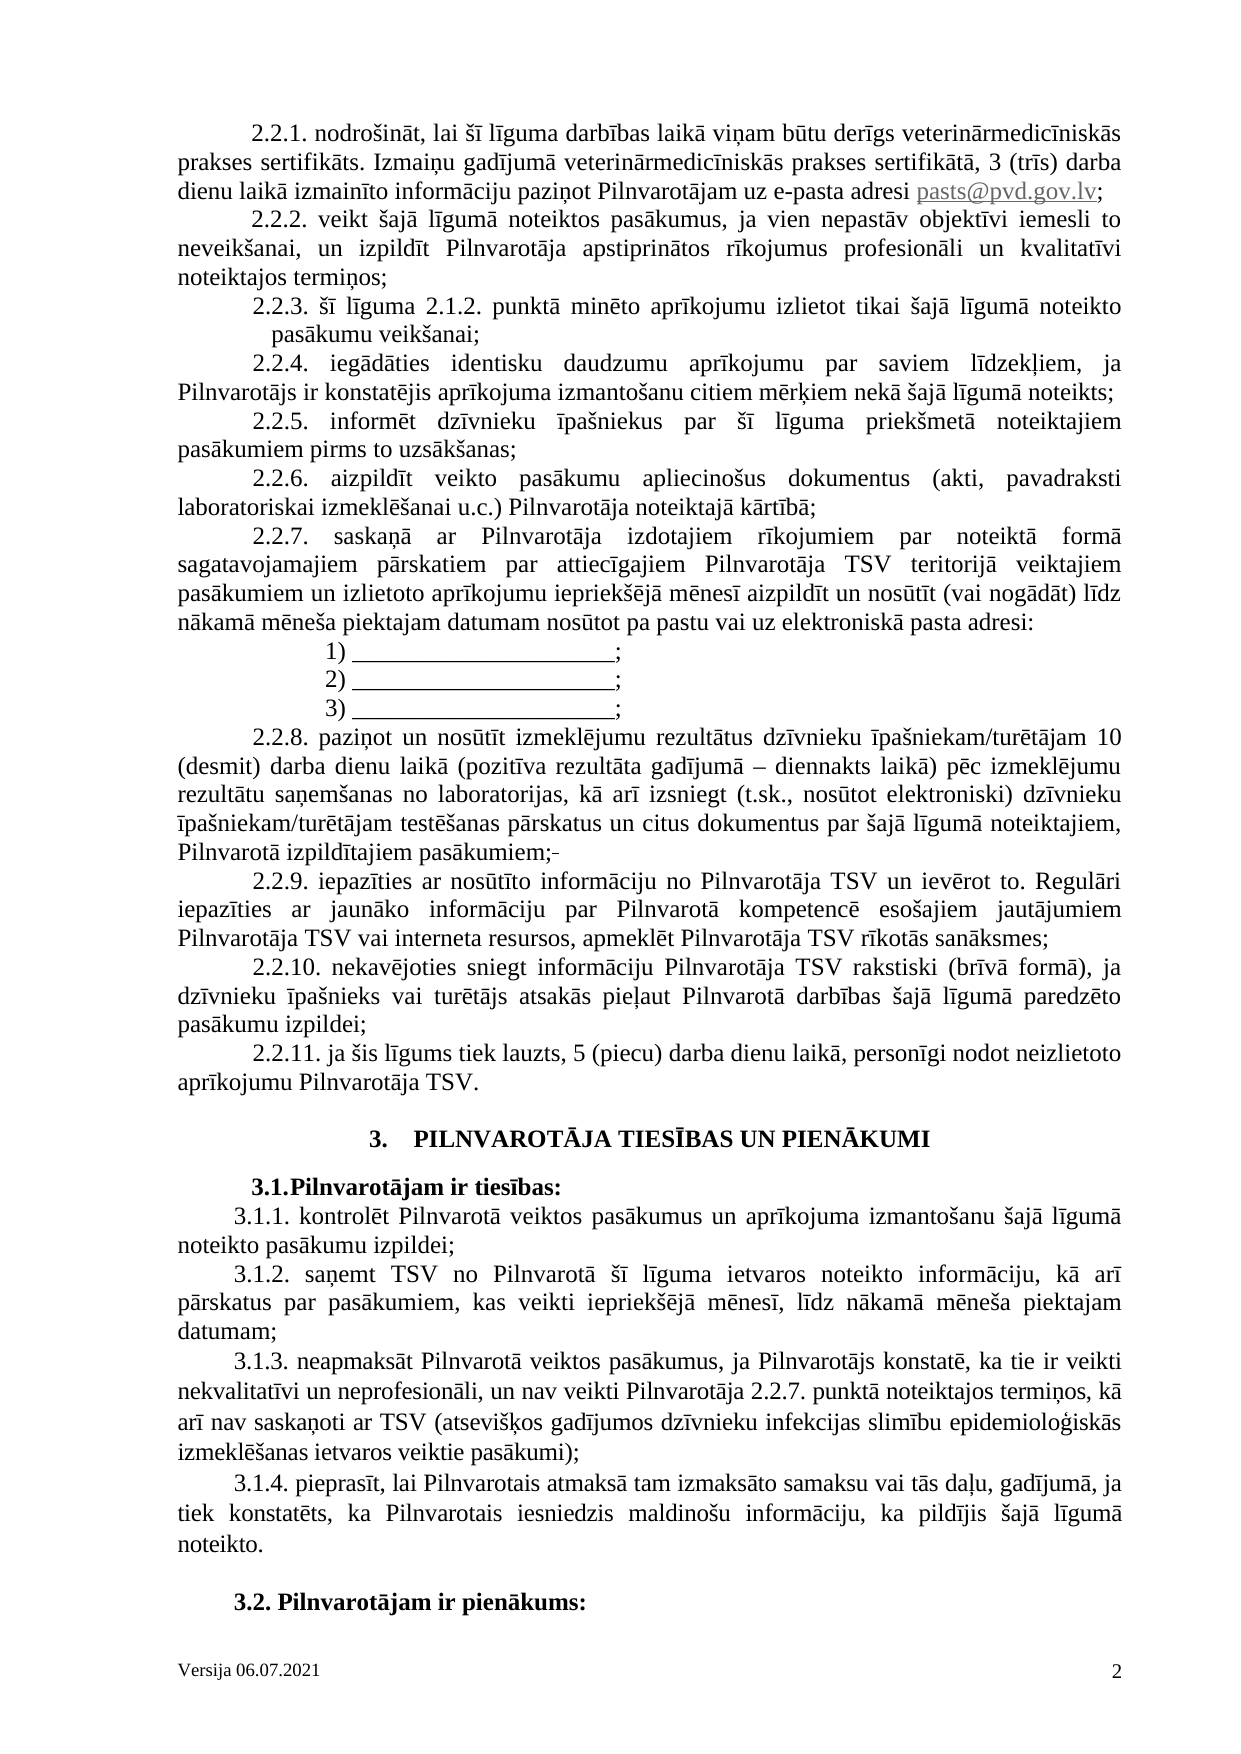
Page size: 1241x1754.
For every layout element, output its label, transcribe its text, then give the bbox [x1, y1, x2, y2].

text 2.2.7. saskaņā ar Pilnvarotāja izdotajiem rīkojumiem par noteiktā formā sagatavojamajiem pārskatiem par attiecīgajiem Pilnvarotāja TSV teritorijā veiktajiem pasākumiem un izlietoto aprīkojumu iepriekšējā mēnesī aizpildīt un nosūtīt (vai nogādāt) līdz nākamā mēneša piektajam datumam nosūtot pa pastu vai uz elektroniskā pasta adresi: [177, 521, 1122, 636]
text 2.2.6. aizpildīt veikto pasākumu apliecinošus dokumentus (akti, pavadraksti laboratoriskai izmeklēšanai u.c.) Pilnvarotāja noteiktajā kārtībā; [177, 463, 1122, 521]
list Pilnvarotājam ir tiesības: [177, 1172, 1122, 1201]
text 1) _____________________; [325, 636, 1122, 664]
text 2.2.10. nekavējoties sniegt informāciju Pilnvarotāja TSV rakstiski (brīvā formā), ja dzīvnieku īpašnieks vai turētājs atsakās pieļaut Pilnvarotā darbības šajā līgumā paredzēto pasākumu izpildei; [177, 952, 1122, 1038]
text 3.1.4. pieprasīt, lai Pilnvarotais atmaksā tam izmaksāto samaksu vai tās daļu, gadījumā, ja tiek konstatēts, ka Pilnvarotais iesniedzis maldinošu informāciju, ka pildījis šajā līgumā noteikto. [177, 1467, 1122, 1558]
text 2.2.8. paziņot un nosūtīt izmeklējumu rezultātus dzīvnieku īpašniekam/turētājam 10 (desmit) darba dienu laikā (pozitīva rezultāta gadījumā – diennakts laikā) pēc izmeklējumu rezultātu saņemšanas no laboratorijas, kā arī izsniegt (t.sk., nosūtot elektroniski) dzīvnieku īpašniekam/turētājam testēšanas pārskatus un citus dokumentus par šajā līgumā noteiktajiem, Pilnvarotā izpildītajiem pasākumiem; [177, 722, 1122, 866]
text 2.2.9. iepazīties ar nosūtīto informāciju no Pilnvarotāja TSV un ievērot to. Regulāri iepazīties ar jaunāko informāciju par Pilnvarotā kompetencē esošajiem jautājumiem Pilnvarotāja TSV vai interneta resursos, apmeklēt Pilnvarotāja TSV rīkotās sanāksmes; [177, 866, 1122, 952]
text 2.2.4. iegādāties identisku daudzumu aprīkojumu par saviem līdzekļiem, ja Pilnvarotājs ir konstatējis aprīkojuma izmantošanu citiem mērķiem nekā šajā līgumā noteikts; [177, 348, 1122, 406]
text 2) _____________________; [325, 664, 1122, 693]
text 2.2.1. nodrošināt, lai šī līguma darbības laikā viņam būtu derīgs veterinārmedicīniskās prakses sertifikāts. Izmaiņu gadījumā veterinārmedicīniskās prakses sertifikātā, 3 (trīs) darba dienu laikā izmainīto informāciju paziņot Pilnvarotājam uz e-pasta adresi pasts@pvd.gov.lv; [177, 118, 1122, 204]
text 3.1.3. neapmaksāt Pilnvarotā veiktos pasākumus, ja Pilnvarotājs konstatē, ka tie ir veikti nekvalitatīvi un neprofesionāli, un nav veikti Pilnvarotāja 2.2.7. punktā noteiktajos termiņos, kā arī nav saskaņoti ar TSV (atsevišķos gadījumos dzīvnieku infekcijas slimību epidemioloģiskās izmeklēšanas ietvaros veiktie pasākumi); [177, 1345, 1122, 1467]
text 2.2.2. veikt šajā līgumā noteiktos pasākumus, ja vien nepastāv objektīvi iemesli to neveikšanai, un izpildīt Pilnvarotāja apstiprinātos rīkojumus profesionāli un kvalitatīvi noteiktajos termiņos; [177, 204, 1122, 291]
text 2.2.3. šī līguma 2.1.2. punktā minēto aprīkojumu izlietot tikai šajā līgumā noteikto pasākumu veikšanai; [252, 291, 1122, 348]
text 3.1.2. saņemt TSV no Pilnvarotā šī līguma ietvaros noteikto informāciju, kā arī pārskatus par pasākumiem, kas veikti iepriekšējā mēnesī, līdz nākamā mēneša piektajam datumam; [177, 1259, 1122, 1345]
text 2.2.5. informēt dzīvnieku īpašniekus par šī līguma priekšmetā noteiktajiem pasākumiem pirms to uzsākšanas; [177, 406, 1122, 463]
text 3.1.1. kontrolēt Pilnvarotā veiktos pasākumus un aprīkojuma izmantošanu šajā līgumā noteikto pasākumu izpildei; [177, 1201, 1122, 1259]
text 3) _____________________; [325, 693, 1122, 722]
list PILNVAROTĀJA TIESĪBAS UN PIENĀKUMI [177, 1124, 1122, 1153]
text 2.2.11. ja šis līgums tiek lauzts, 5 (piecu) darba dienu laikā, personīgi nodot neizlietoto aprīkojumu Pilnvarotāja TSV. [177, 1038, 1122, 1096]
text 3.2. Pilnvarotājam ir pienākums: [205, 1587, 1122, 1616]
